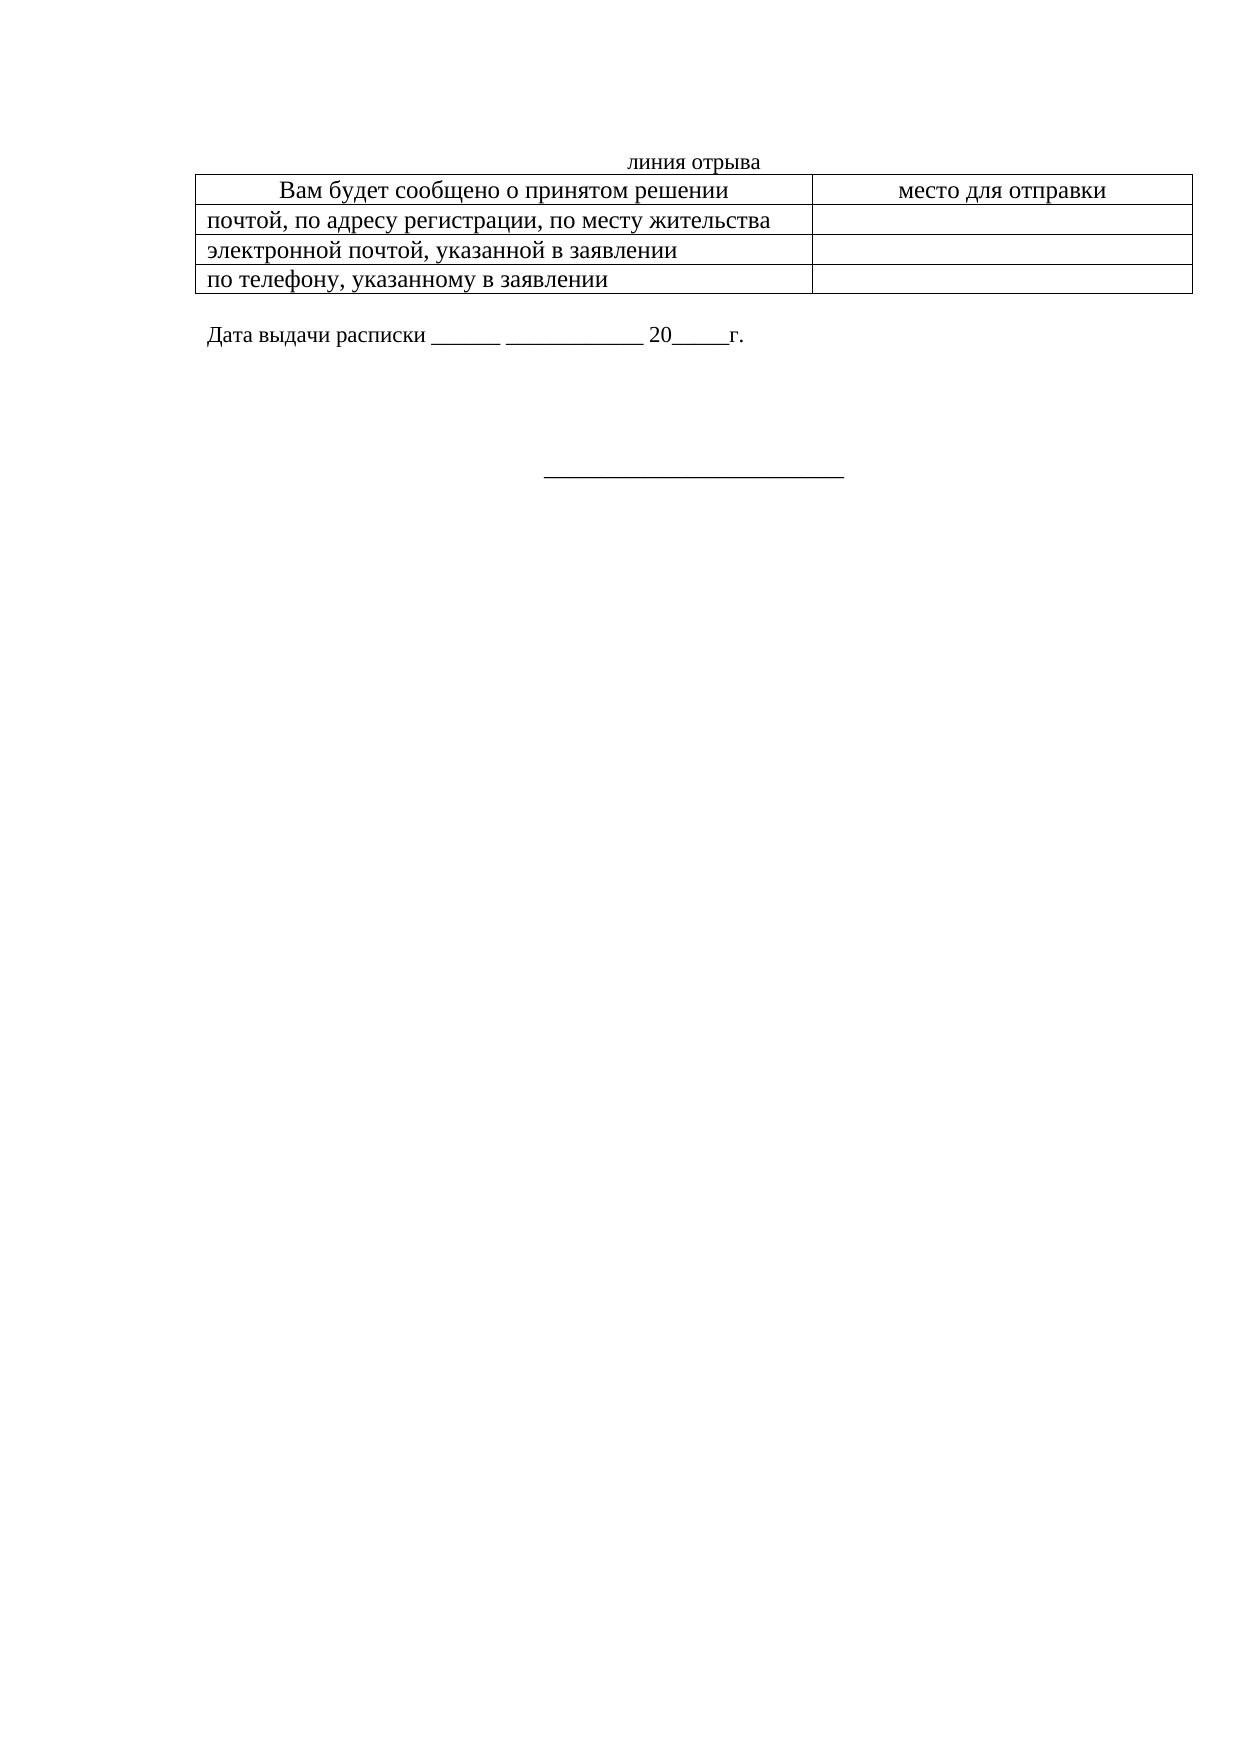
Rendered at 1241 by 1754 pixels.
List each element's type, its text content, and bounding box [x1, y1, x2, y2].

text ________________________ [207, 452, 1181, 481]
text Дата выдачи расписки ______ ____________ 20_____г. [207, 321, 1181, 347]
table_header место для отправки [813, 175, 1192, 204]
table_cell почтой, по адресу регистрации, по месту жительства [196, 205, 812, 234]
table_header Вам будет сообщено о принятом решении [196, 175, 812, 204]
table_cell электронной почтой, указанной в заявлении [196, 235, 812, 263]
table_cell [813, 235, 1192, 263]
table_cell [813, 265, 1192, 293]
table_cell по телефону, указанному в заявлении [196, 265, 812, 293]
text линия отрыва [207, 148, 1181, 174]
table_cell [813, 205, 1192, 234]
